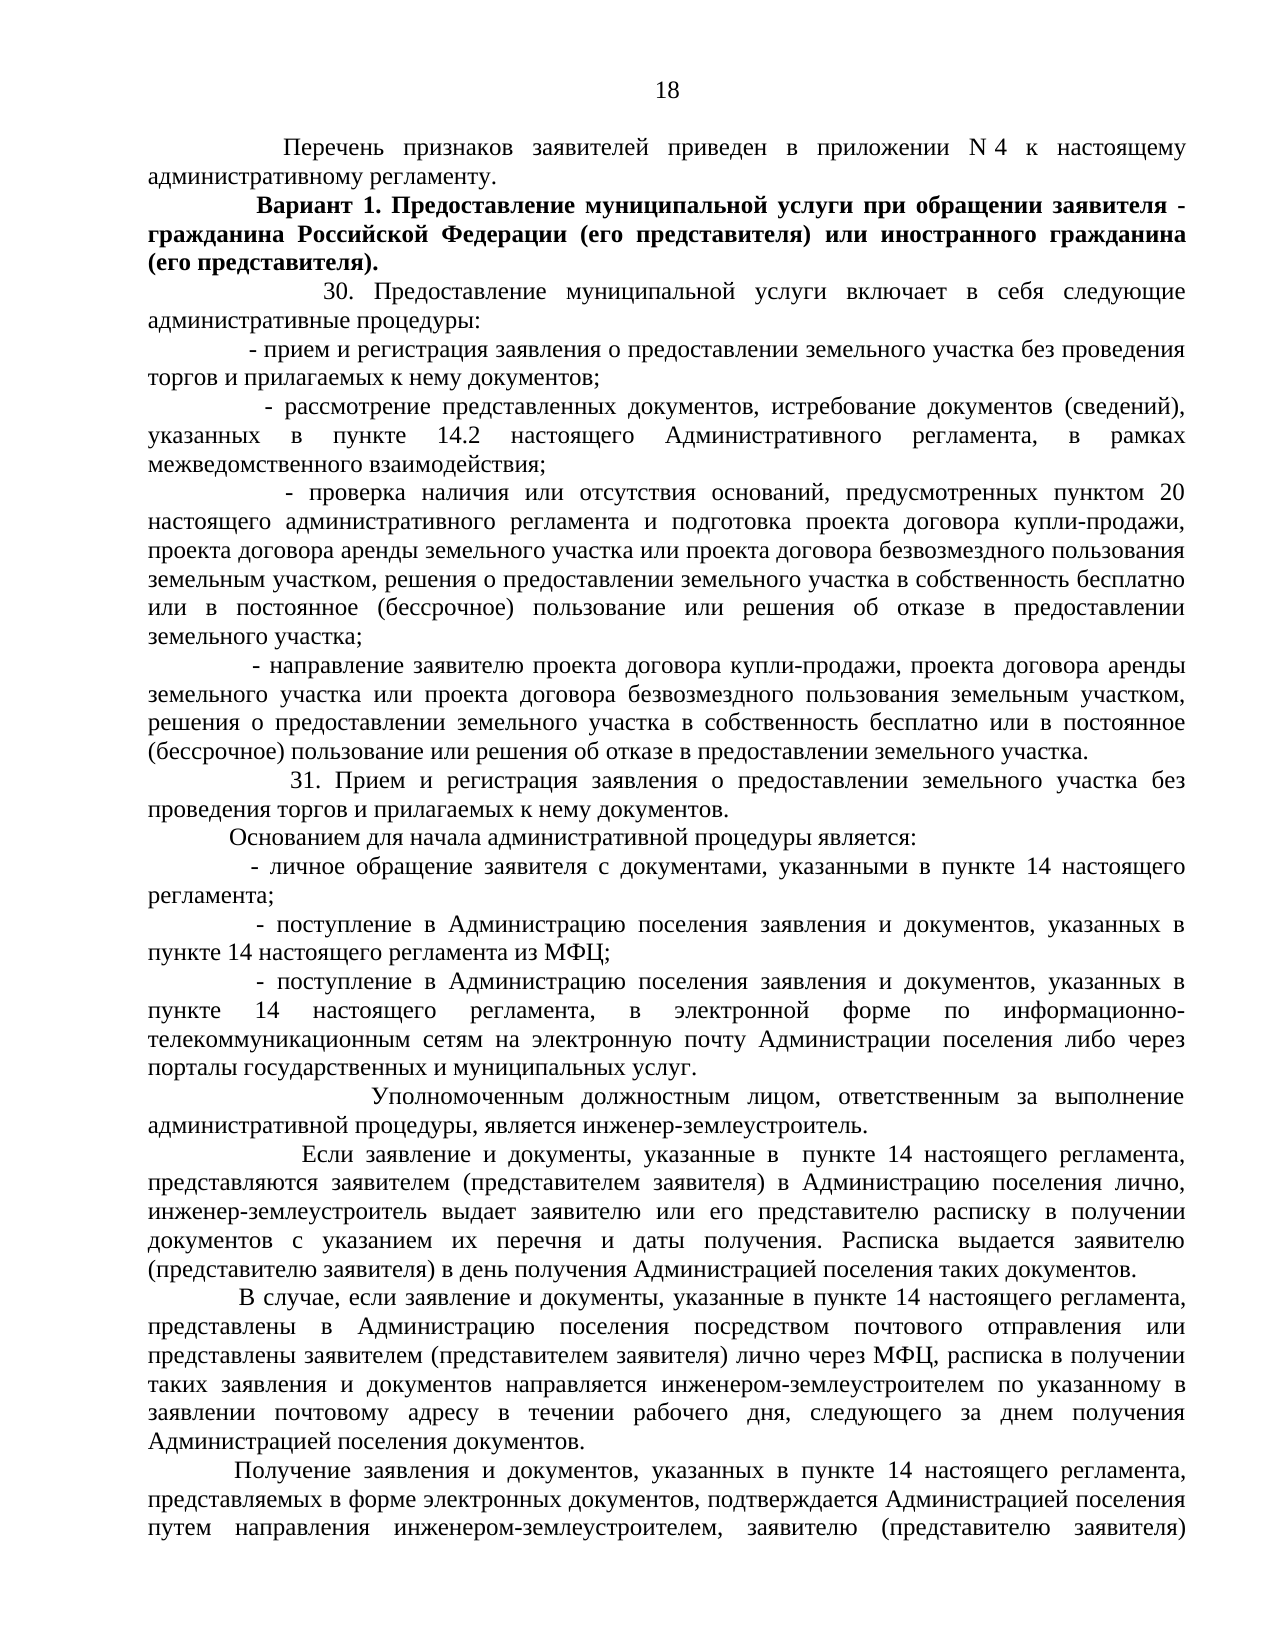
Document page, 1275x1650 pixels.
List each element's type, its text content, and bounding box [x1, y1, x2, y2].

text Основанием для начала административной процедуры является: [148, 822, 1186, 851]
text - направление заявителю проекта договора купли-продажи, проекта договора аренды земельного участка или проекта договора безвозмездного пользования земельным участком, решения о предоставлении земельного участка в собственность бесплатно или в постоянное (бессрочное) пользование или решения об отказе в предоставлении земельного участка. [148, 650, 1186, 765]
text 31. Прием и регистрация заявления о предоставлении земельного участка без проведения торгов и прилагаемых к нему документов. [148, 765, 1186, 822]
text - рассмотрение представленных документов, истребование документов (сведений), указанных в пункте 14.2 настоящего Административного регламента, в рамках межведомственного взаимодействия; [148, 391, 1186, 477]
text Уполномоченным должностным лицом, ответственным за выполнение административной процедуры, является инженер-землеустроитель. [148, 1081, 1186, 1139]
text - личное обращение заявителя с документами, указанными в пункте 14 настоящего регламента; [148, 851, 1186, 909]
text - поступление в Администрацию поселения заявления и документов, указанных в пункте 14 настоящего регламента, в электронной форме по информационно-телекоммуникационным сетям на электронную почту Администрации поселения либо через порталы государственных и муниципальных услуг. [148, 966, 1186, 1081]
text Если заявление и документы, указанные в пункте 14 настоящего регламента, представляются заявителем (представителем заявителя) в Администрацию поселения лично, инженер-землеустроитель выдает заявителю или его представителю расписку в получении документов с указанием их перечня и даты получения. Расписка выдается заявителю (представителю заявителя) в день получения Администрацией поселения таких документов. [148, 1139, 1186, 1282]
text - поступление в Администрацию поселения заявления и документов, указанных в пункте 14 настоящего регламента из МФЦ; [148, 909, 1186, 966]
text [148, 1455, 1186, 1541]
text 30. Предоставление муниципальной услуги включает в себя следующие административные процедуры: [148, 276, 1186, 334]
text В случае, если заявление и документы, указанные в пункте 14 настоящего регламента, представлены в Администрацию поселения посредством почтового отправления или представлены заявителем (представителем заявителя) лично через МФЦ, расписка в получении таких заявления и документов направляется инженером-землеустроителем по указанному в заявлении почтовому адресу в течении рабочего дня, следующего за днем получения Администрацией поселения документов. [148, 1282, 1186, 1455]
text - проверка наличия или отсутствия оснований, предусмотренных пунктом 20 настоящего административного регламента и подготовка проекта договора купли-продажи, проекта договора аренды земельного участка или проекта договора безвозмездного пользования земельным участком, решения о предоставлении земельного участка в собственность бесплатно или в постоянное (бессрочное) пользование или решения об отказе в предоставлении земельного участка; [148, 477, 1186, 650]
text Перечень признаков заявителей приведен в приложении N 4 к настоящему административному регламенту. [148, 132, 1186, 190]
text Вариант 1. Предоставление муниципальной услуги при обращении заявителя - гражданина Российской Федерации (его представителя) или иностранного гражданина (его представителя). [148, 190, 1186, 276]
text - прием и регистрация заявления о предоставлении земельного участка без проведения торгов и прилагаемых к нему документов; [148, 334, 1186, 391]
